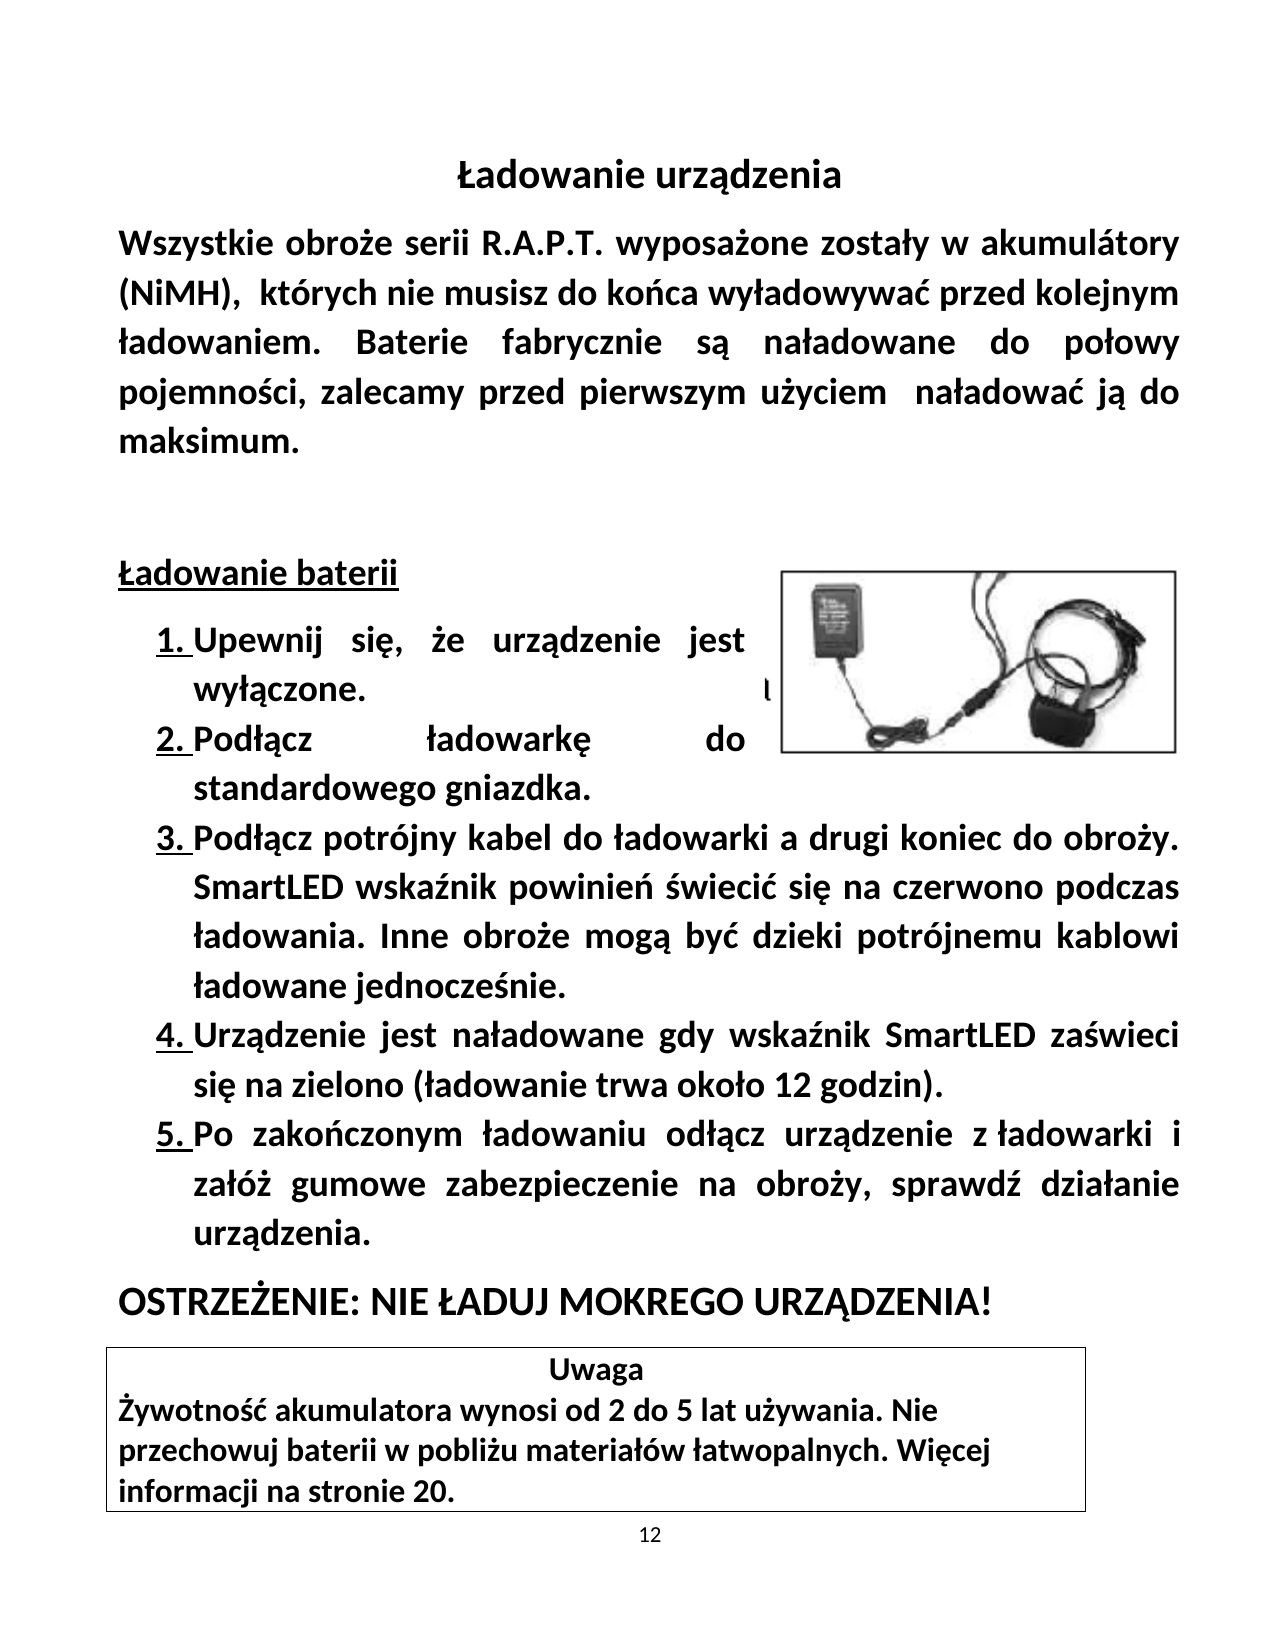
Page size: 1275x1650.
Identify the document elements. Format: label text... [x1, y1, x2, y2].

list Upewnij się, że urządzenie jest wyłączone. [156, 616, 763, 711]
text OSTRZEŻENIE: NIE ŁADUJ MOKREGO URZĄDZENIA! [118, 1275, 1181, 1326]
table_header Uwaga Żywotność akumulatora wynosi od 2 do 5 lat używania. Nie przechowuj baterii w pobliżu materiałów łatwopalnych. Więcej informacji na stronie 20. [107, 1348, 1085, 1511]
picture [763, 557, 1193, 758]
text Ładowanie baterii [118, 549, 1181, 595]
text Wszystkie obroże serii R.A.P.T. wyposażone zostały w akumulátory (NiMH), których nie musisz do końca wyładowywać przed kolejnym ładowaniem. Baterie fabrycznie są naładowane do połowy pojemności, zalecamy przed pierwszym użyciem naładować ją do maksimum. [118, 219, 1181, 463]
list Po zakończonym ładowaniu odłącz urządzenie z ładowarki i załóż gumowe zabezpieczenie na obroży, sprawdź działanie urządzenia. [156, 1110, 1181, 1255]
list Podłącz potrójny kabel do ładowarki a drugi koniec do obroży. SmartLED wskaźnik powinień świecić się na czerwono podczas ładowania. Inne obroże mogą być dzieki potrójnemu kablowi ładowane jednocześnie. [156, 813, 1181, 1008]
text Ładowanie urządzenia [118, 148, 1181, 198]
list Urządzenie jest naładowane gdy wskaźnik SmartLED zaświeci się na zielono (ładowanie trwa około 12 godzin). [156, 1011, 1181, 1107]
list Podłącz ładowarkę do standardowego gniazdka. [156, 714, 1181, 810]
